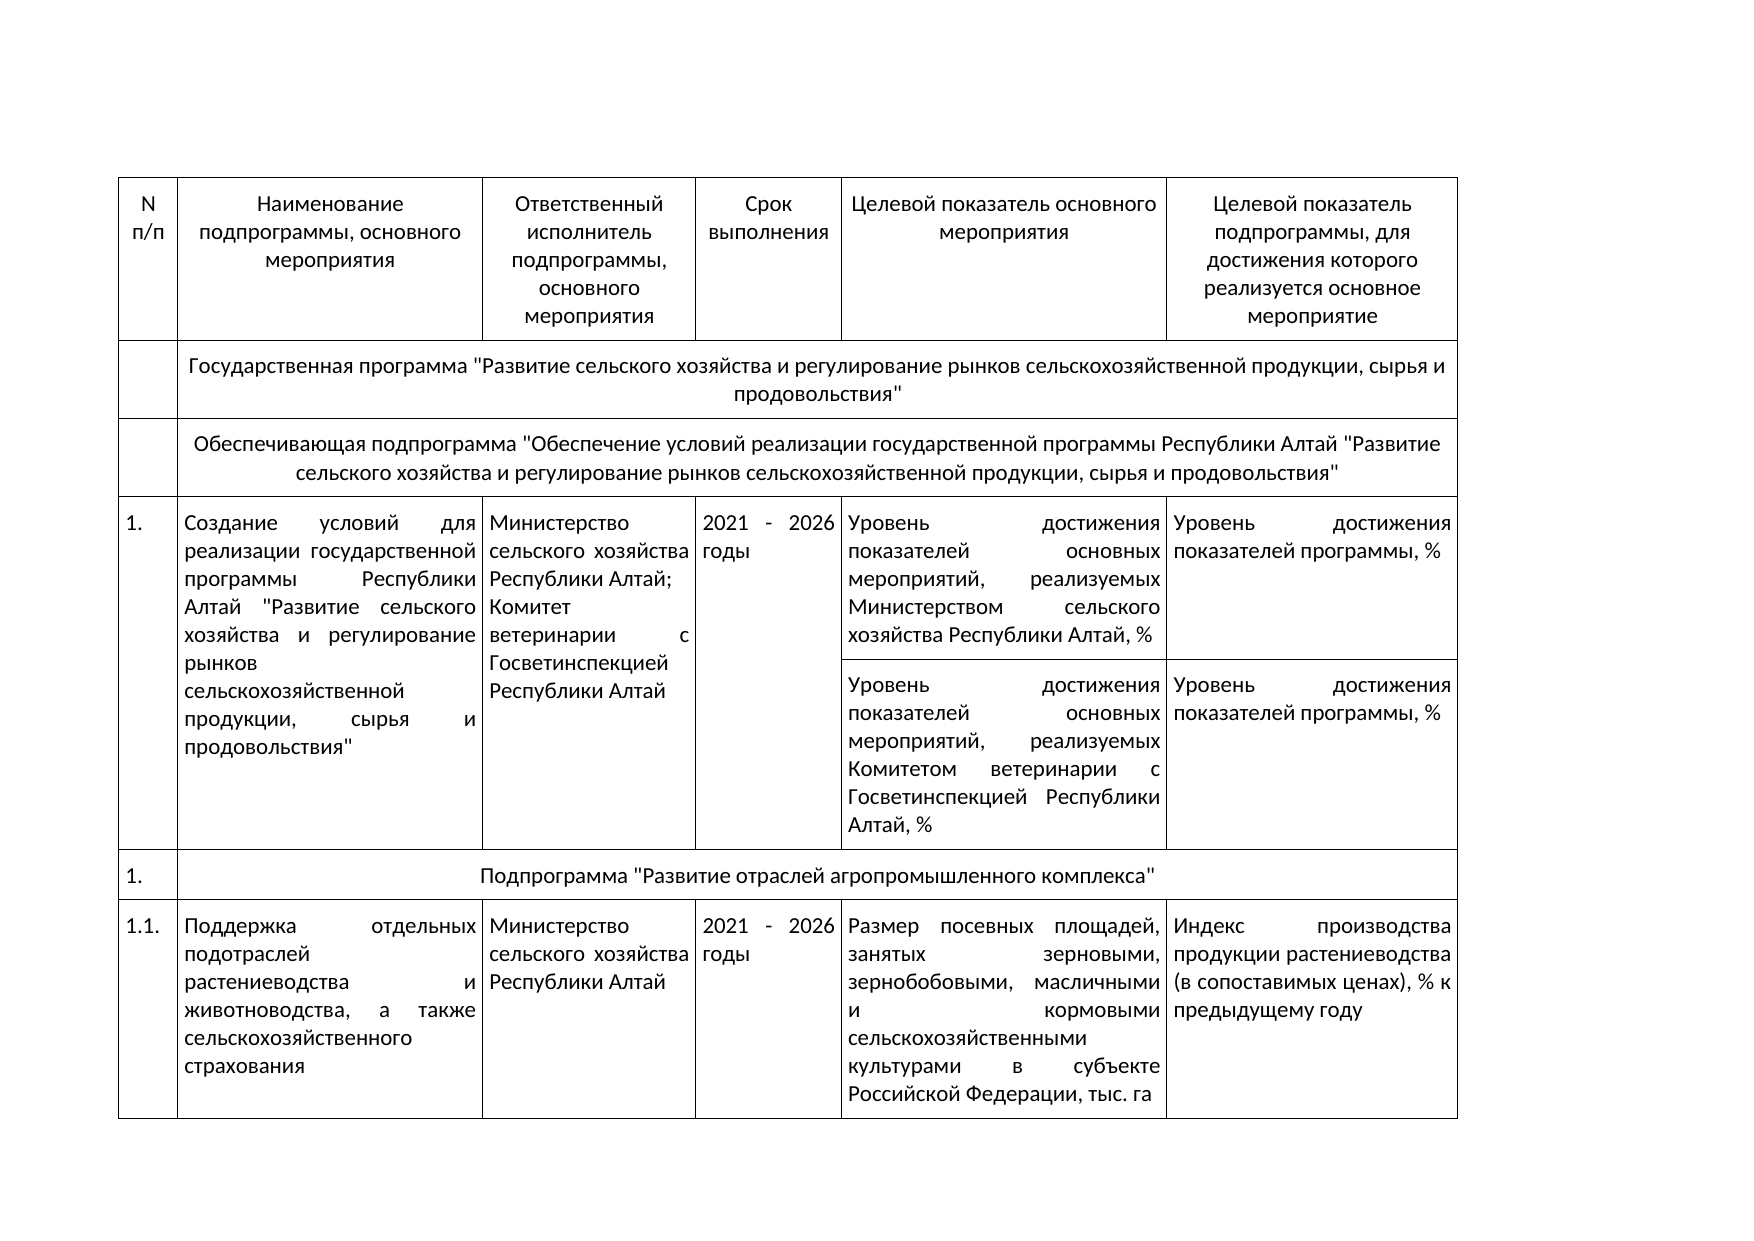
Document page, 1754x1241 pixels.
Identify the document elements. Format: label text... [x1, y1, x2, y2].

table_cell Создание условий для реализации государственной программы Республики Алтай "Развитие сельского хозяйства и регулирование рынков сельскохозяйственной продукции, сырья и продовольствия" [178, 497, 482, 849]
table_cell [119, 341, 177, 418]
table_header Срок выполнения [696, 178, 841, 339]
table_cell 1.1. [119, 900, 177, 1118]
table_cell Обеспечивающая подпрограмма "Обеспечение условий реализации государственной программы Республики Алтай "Развитие сельского хозяйства и регулирование рынков сельскохозяйственной продукции, сырья и продовольствия" [178, 419, 1457, 496]
table_cell 1. [119, 850, 177, 899]
table_header Ответственный исполнитель подпрограммы, основного мероприятия [483, 178, 695, 339]
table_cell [178, 900, 482, 1118]
table_cell Уровень достижения показателей основных мероприятий, реализуемых Министерством сельского хозяйства Республики Алтай, % [842, 497, 1166, 659]
table_cell Подпрограмма "Развитие отраслей агропромышленного комплекса" [178, 850, 1457, 899]
table_cell 2021 - 2026 годы [696, 497, 841, 849]
table_cell Уровень достижения показателей основных мероприятий, реализуемых Комитетом ветеринарии с Госветинспекцией Республики Алтай, % [842, 660, 1166, 849]
table_cell Государственная программа "Развитие сельского хозяйства и регулирование рынков сельскохозяйственной продукции, сырья и продовольствия" [178, 341, 1457, 418]
table_cell 1. [119, 497, 177, 849]
table_cell Размер посевных площадей, занятых зерновыми, зернобобовыми, масличными и кормовыми сельскохозяйственными культурами в субъекте Российской Федерации, тыс. га [842, 900, 1166, 1118]
table_cell [119, 419, 177, 496]
table_header Наименование подпрограммы, основного мероприятия [178, 178, 482, 339]
table_header Целевой показатель основного мероприятия [842, 178, 1166, 339]
table_cell 2021 - 2026 годы [696, 900, 841, 1118]
table_cell Министерство сельского хозяйства Республики Алтай; Комитет ветеринарии с Госветинспекцией Республики Алтай [483, 497, 695, 849]
table_cell Уровень достижения показателей программы, % [1167, 497, 1457, 659]
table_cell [483, 900, 695, 1118]
table_header N п/п [119, 178, 177, 339]
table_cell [1167, 900, 1457, 1118]
table_cell Уровень достижения показателей программы, % [1167, 660, 1457, 849]
table_header Целевой показатель подпрограммы, для достижения которого реализуется основное мероприятие [1167, 178, 1457, 339]
